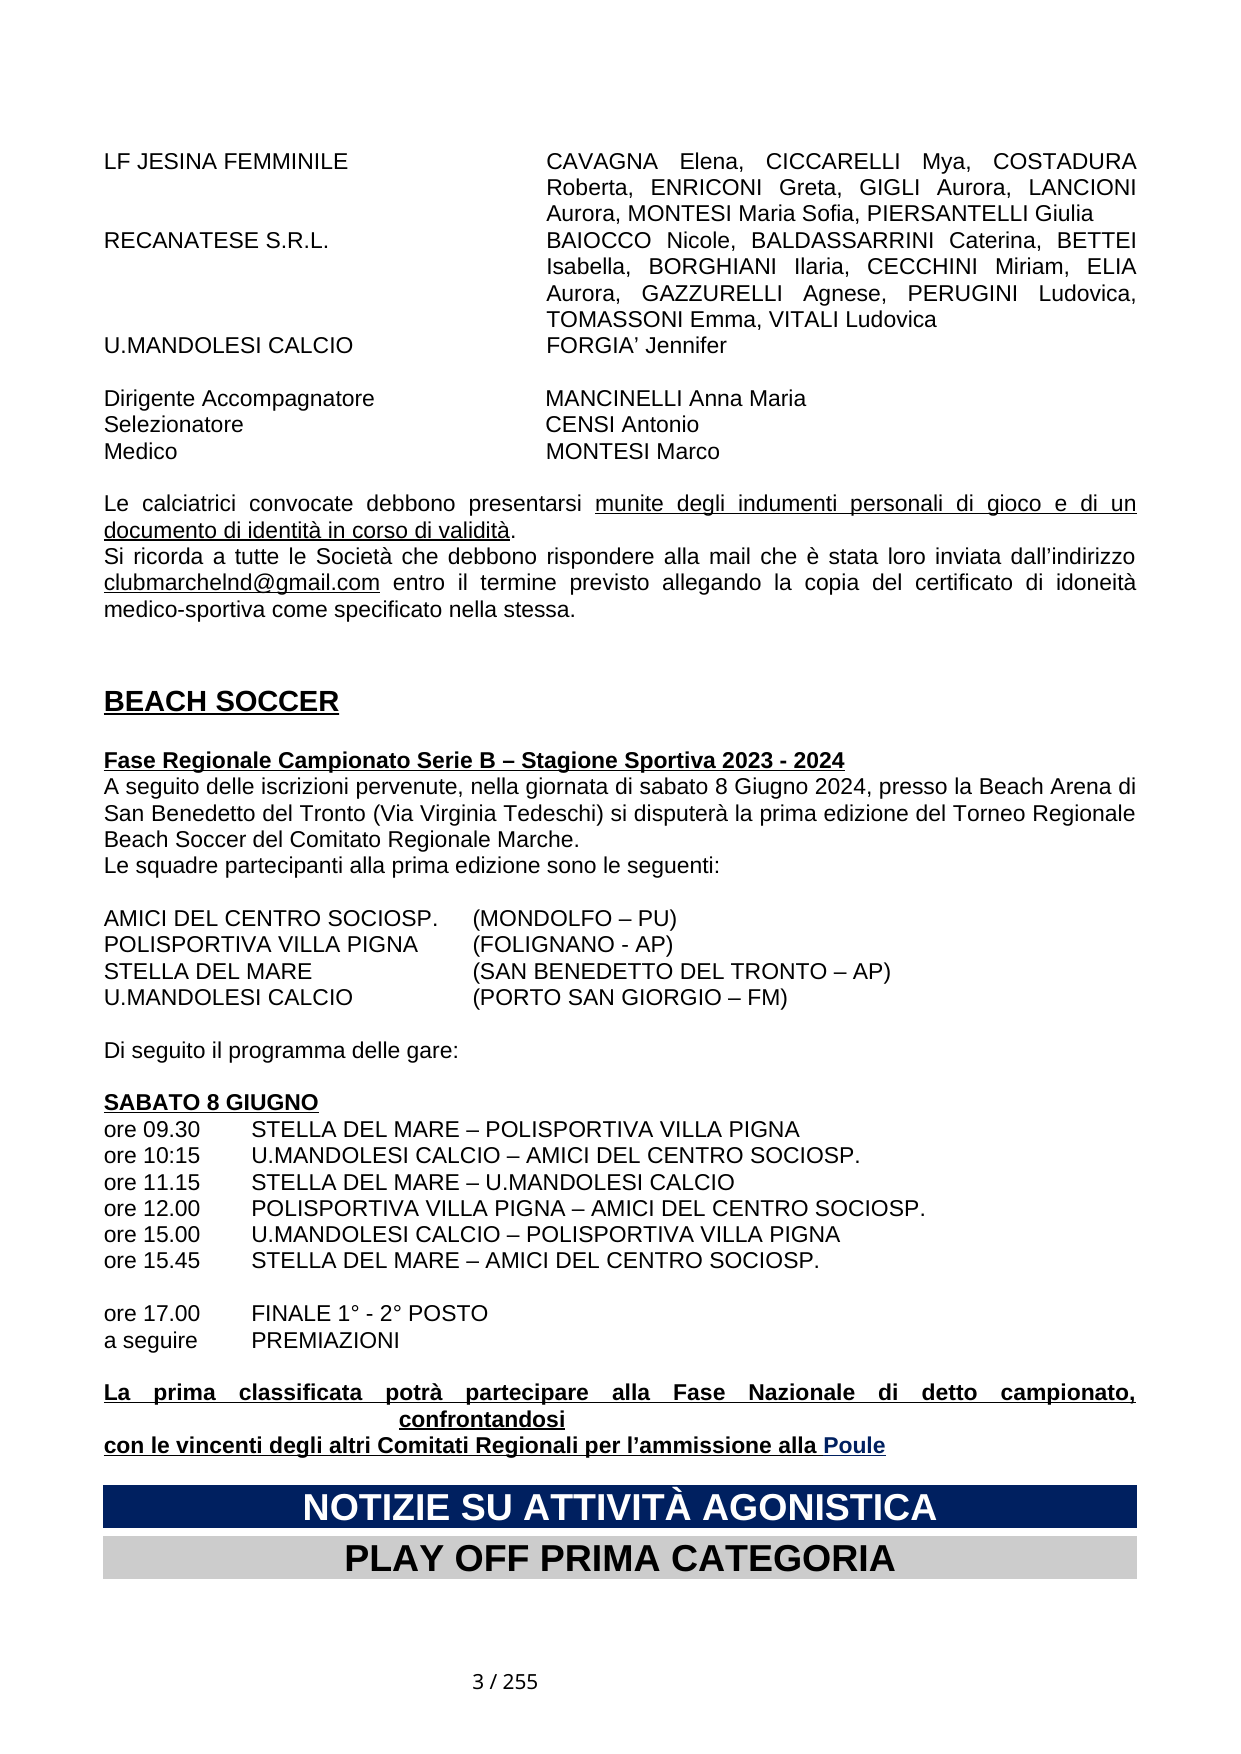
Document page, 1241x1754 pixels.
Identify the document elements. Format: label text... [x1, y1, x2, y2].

text RECANATESE S.R.L. BAIOCCO Nicole, BALDASSARRINI Caterina, BETTEI Isabella, BORGHIANI Ilaria, CECCHINI Miriam, ELIA Aurora, GAZZURELLI Agnese, PERUGINI Ludovica, TOMASSONI Emma, VITALI Ludovica [104, 227, 1137, 332]
text La prima classificata potrà partecipare alla Fase Nazionale di detto campionato, confrontandosi [103, 1379, 1137, 1432]
text PLAY OFF PRIMA CATEGORIA [103, 1536, 1137, 1579]
text Di seguito il programma delle gare: [103, 1037, 1137, 1063]
text POLISPORTIVA VILLA PIGNA (FOLIGNANO - AP) [103, 931, 1137, 958]
text U.MANDOLESI CALCIO (PORTO SAN GIORGIO – FM) [103, 984, 1137, 1010]
text NOTIZIE SU ATTIVITÀ AGONISTICA [103, 1485, 1137, 1528]
text ore 10:15 U.MANDOLESI CALCIO – AMICI DEL CENTRO SOCIOSP. [103, 1142, 1137, 1168]
text Le squadre partecipanti alla prima edizione sono le seguenti: [103, 852, 1137, 878]
text Le calciatrici convocate debbono presentarsi munite degli indumenti personali di gioco e di un documento di identità in corso di validità. [103, 490, 1137, 543]
text SABATO 8 GIUGNO [103, 1089, 1137, 1116]
text Selezionatore CENSI Antonio [103, 411, 1137, 438]
text a seguire PREMIAZIONI [103, 1327, 1137, 1353]
text BEACH SOCCER [103, 675, 1137, 720]
text ore 11.15 STELLA DEL MARE – U.MANDOLESI CALCIO [103, 1168, 1137, 1195]
text A seguito delle iscrizioni pervenute, nella giornata di sabato 8 Giugno 2024, presso la Beach Arena di San Benedetto del Tronto (Via Virginia Tedeschi) si disputerà la prima edizione del Torneo Regionale Beach Soccer del Comitato Regionale Marche. [103, 773, 1137, 852]
text ore 12.00 POLISPORTIVA VILLA PIGNA – AMICI DEL CENTRO SOCIOSP. [103, 1195, 1137, 1221]
text con le vincenti degli altri Comitati Regionali per l’ammissione alla Poule [103, 1432, 1137, 1458]
text STELLA DEL MARE (SAN BENEDETTO DEL TRONTO – AP) [103, 958, 1137, 984]
text Si ricorda a tutte le Società che debbono rispondere alla mail che è stata loro inviata dall’indirizzo clubmarchelnd@gmail.com entro il termine previsto allegando la copia del certificato di idoneità medico-sportiva come specificato nella stessa. [103, 543, 1137, 622]
text AMICI DEL CENTRO SOCIOSP. (MONDOLFO – PU) [103, 905, 1137, 931]
text ore 15.00 U.MANDOLESI CALCIO – POLISPORTIVA VILLA PIGNA [103, 1221, 1137, 1247]
text ore 15.45 STELLA DEL MARE – AMICI DEL CENTRO SOCIOSP. [103, 1247, 1137, 1274]
text ore 09.30 STELLA DEL MARE – POLISPORTIVA VILLA PIGNA [103, 1116, 1137, 1142]
text Dirigente Accompagnatore MANCINELLI Anna Maria [103, 385, 1137, 411]
text LF JESINA FEMMINILE CAVAGNA Elena, CICCARELLI Mya, COSTADURA Roberta, ENRICONI Greta, GIGLI Aurora, LANCIONI Aurora, MONTESI Maria Sofia, PIERSANTELLI Giulia [104, 148, 1137, 227]
text U.MANDOLESI CALCIO FORGIA’ Jennifer [104, 332, 1137, 358]
text Fase Regionale Campionato Serie B – Stagione Sportiva 2023 - 2024 [103, 747, 1137, 773]
text Medico MONTESI Marco [103, 438, 1137, 464]
text ore 17.00 FINALE 1° - 2° POSTO [103, 1300, 1137, 1327]
